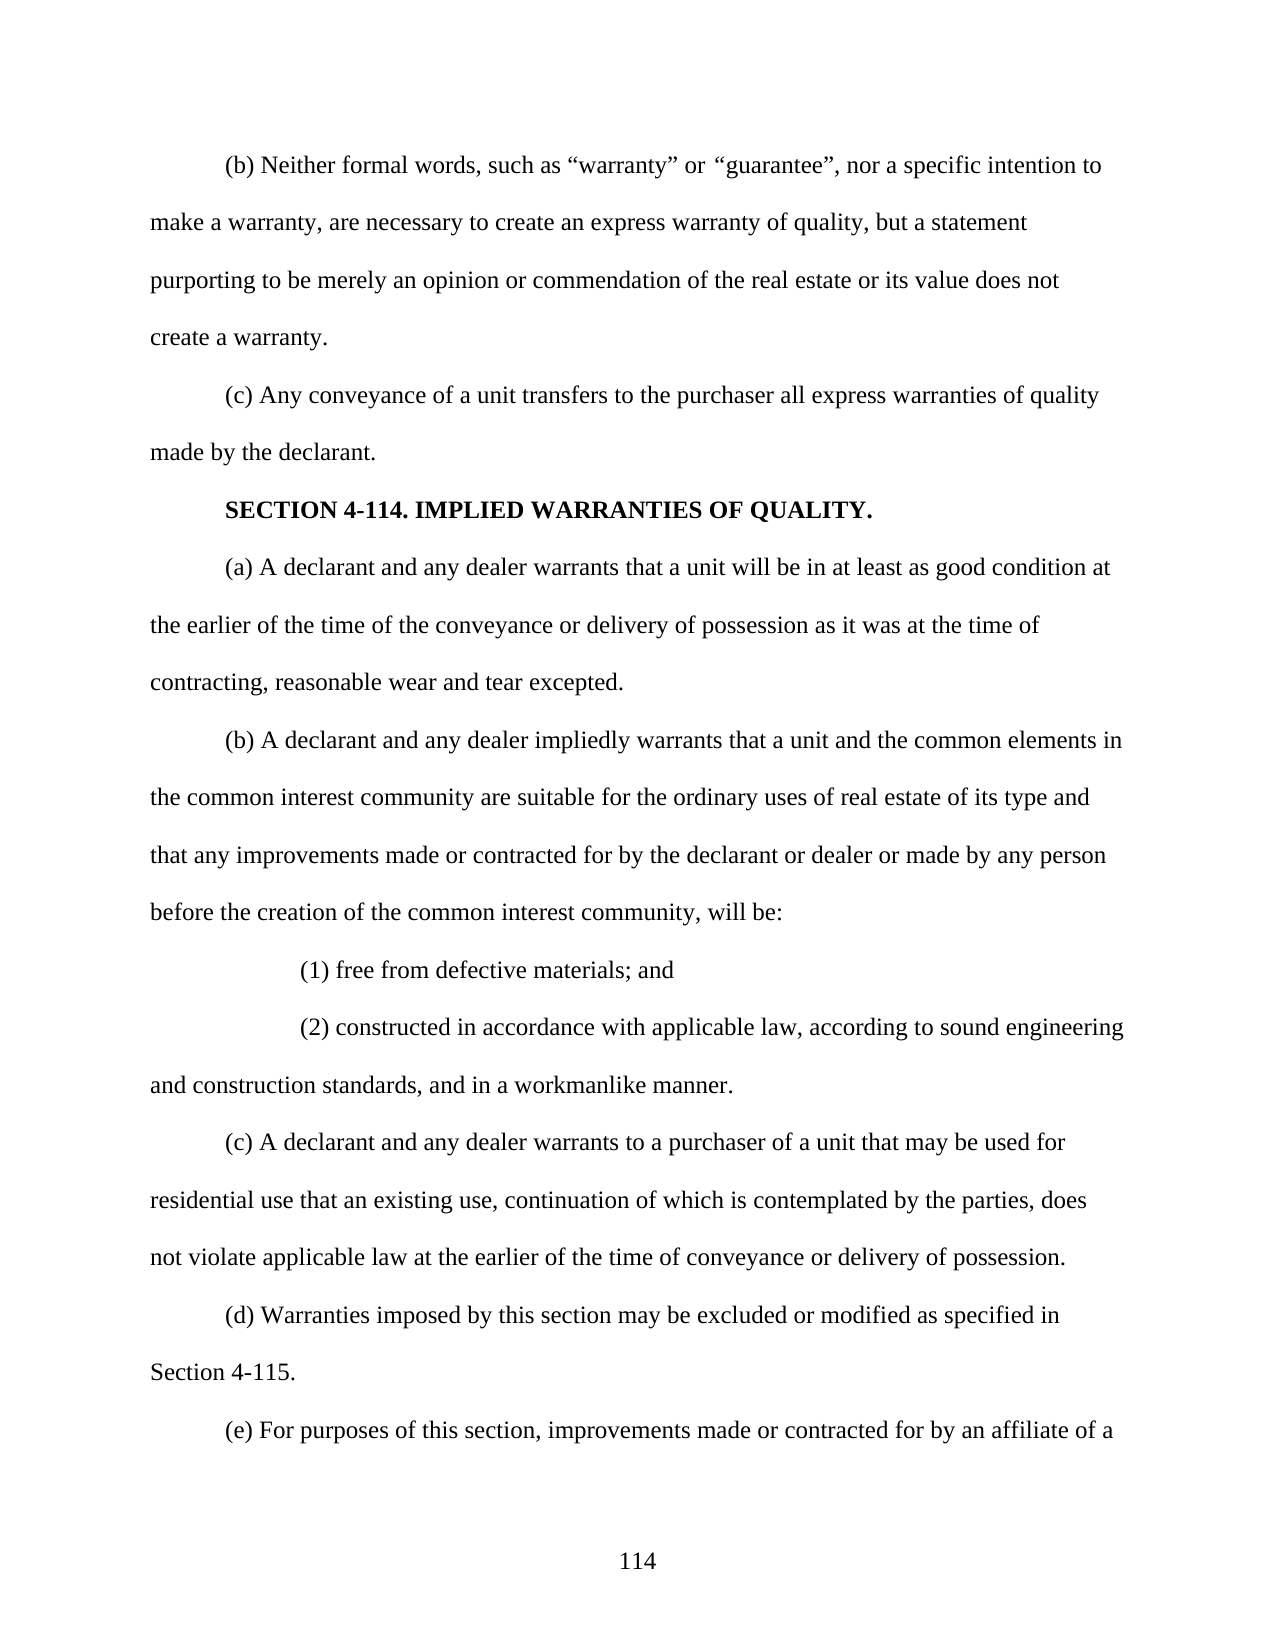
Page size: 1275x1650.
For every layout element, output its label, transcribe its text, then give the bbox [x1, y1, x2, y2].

text (1) free from defective materials; and [150, 955, 1125, 984]
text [150, 1415, 1125, 1444]
subtitle SECTION 4-114. IMPLIED WARRANTIES OF QUALITY. [150, 495, 1125, 524]
text (b) A declarant and any dealer impliedly warrants that a unit and the common elements in the common interest community are suitable for the ordinary uses of real estate of its type and that any improvements made or contracted for by the declarant or dealer or made by any person before the creation of the common interest community, will be: [150, 725, 1125, 926]
text (b) Neither formal words, such as “warranty” or “guarantee”, nor a specific intention to make a warranty, are necessary to create an express warranty of quality, but a statement purporting to be merely an opinion or commendation of the real estate or its value does not create a warranty. [150, 150, 1125, 351]
text (c) A declarant and any dealer warrants to a purchaser of a unit that may be used for residential use that an existing use, continuation of which is contemplated by the parties, does not violate applicable law at the earlier of the time of conveyance or delivery of possession. [150, 1127, 1125, 1271]
text (2) constructed in accordance with applicable law, according to sound engineering and construction standards, and in a workmanlike manner. [150, 1012, 1125, 1099]
text (a) A declarant and any dealer warrants that a unit will be in at least as good condition at the earlier of the time of the conveyance or delivery of possession as it was at the time of contracting, reasonable wear and tear excepted. [150, 552, 1125, 696]
text (d) Warranties imposed by this section may be excluded or modified as specified in Section 4-115. [150, 1300, 1125, 1386]
text (c) Any conveyance of a unit transfers to the purchaser all express warranties of quality made by the declarant. [150, 380, 1125, 466]
